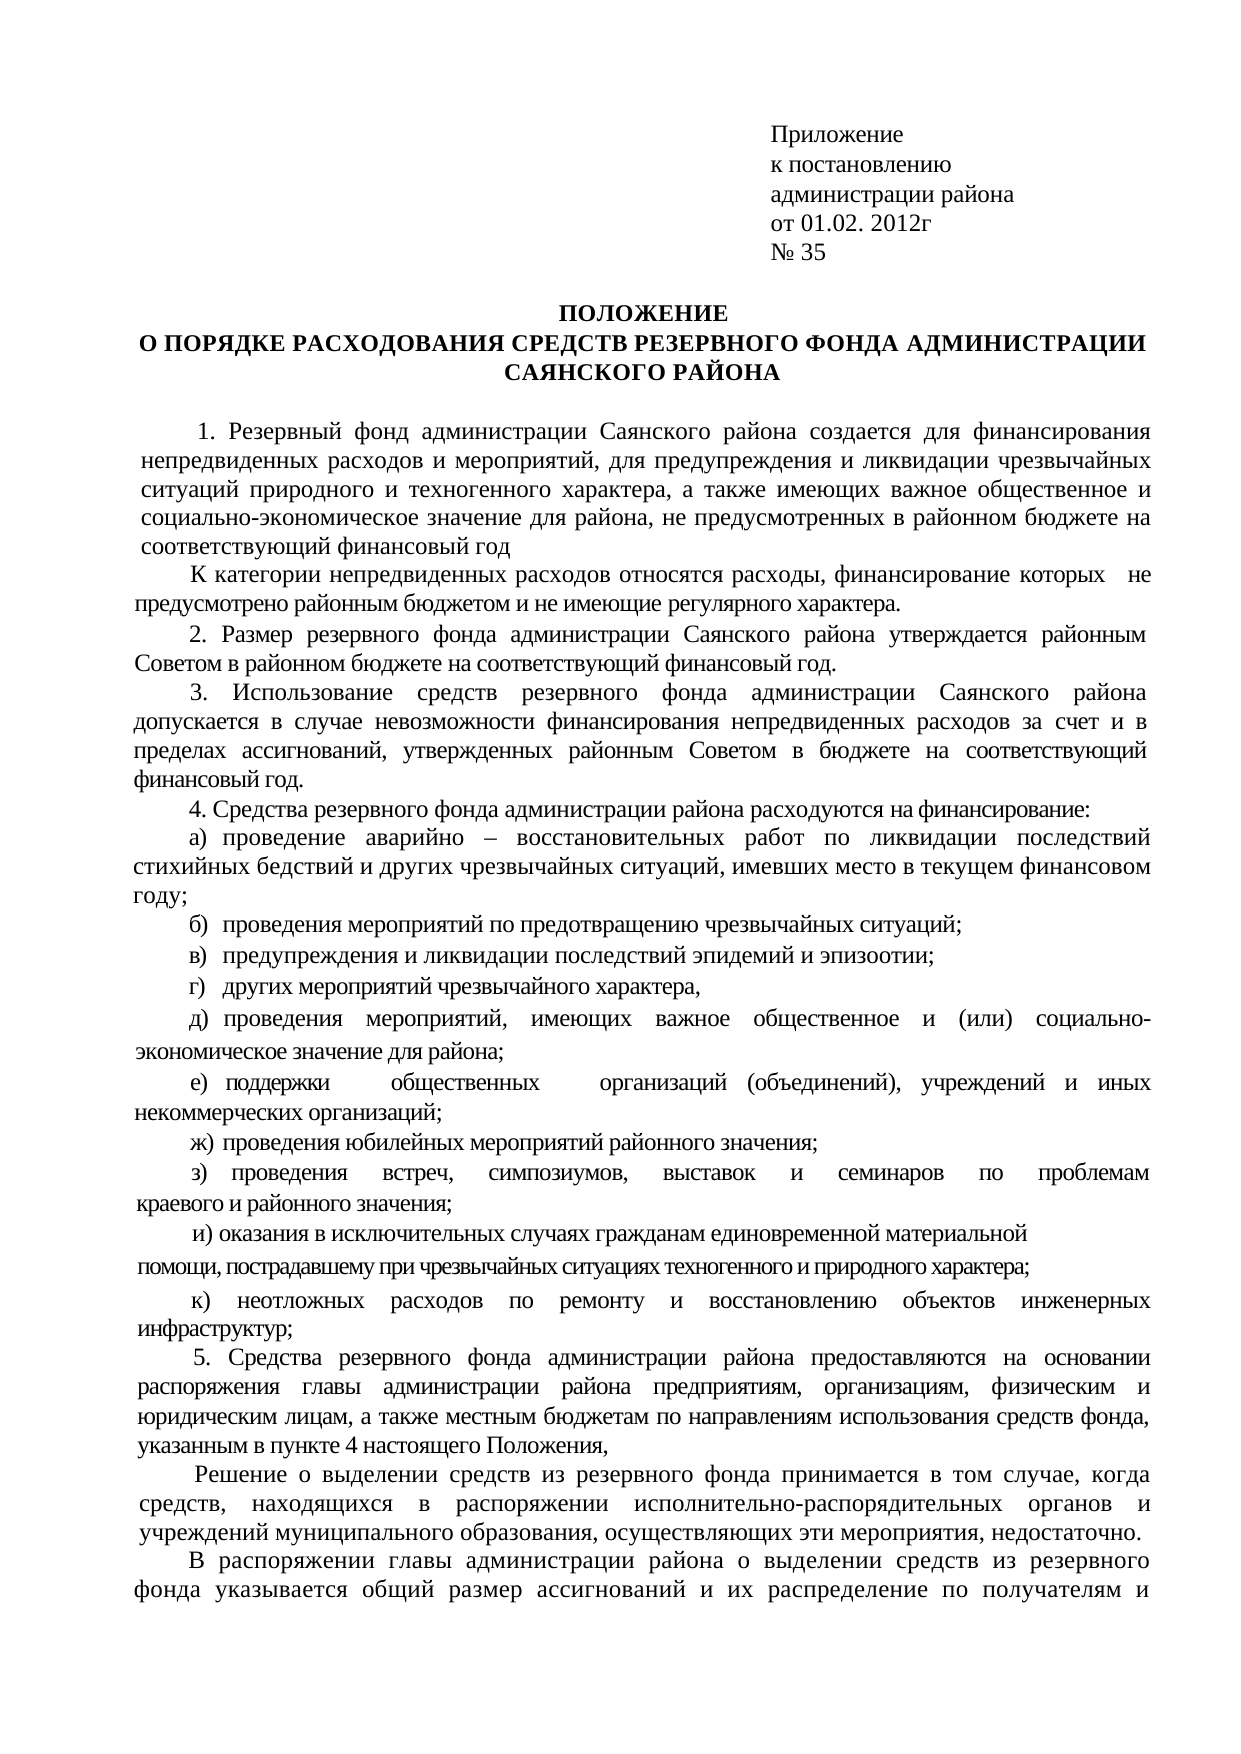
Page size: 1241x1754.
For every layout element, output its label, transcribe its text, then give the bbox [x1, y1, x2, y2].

text г) других мероприятий чрезвычайного характера, [133, 969, 1152, 1001]
text а) проведение аварийно – восстановительных работ по ликвидации последствий стихийных бедствий и других чрезвычайных ситуаций, имевших место в текущем финансовом году; [133, 823, 1152, 909]
text Приложение [770, 118, 1149, 148]
text б) проведения мероприятий по предотвращению чрезвычайных ситуаций; [133, 909, 1152, 938]
text в) предупреждения и ликвидации последствий эпидемий и эпизоотии; [133, 938, 1152, 969]
text К категории непредвиденных расходов относятся расходы, финансирование которых не предусмотрено районным бюджетом и не имеющие регулярного характера. [134, 560, 1152, 617]
text к постановлению [770, 148, 1149, 178]
text 5. Средства резервного фонда администрации района предоставляются на основании распоряжения главы администрации района предприятиям, организациям, физическим и юридическим лицам, а также местным бюджетам по направлениям использования средств фонда, указанным в пункте 4 настоящего Положения, [137, 1342, 1151, 1459]
text д) проведения мероприятий, имеющих важное общественное и (или) социально- экономическое значение для района; [135, 1001, 1152, 1066]
text 1. Резервный фонд администрации Саянского района создается для финансирования непредвиденных расходов и мероприятий, для предупреждения и ликвидации чрезвычайных ситуаций природного и техногенного характера, а также имеющих важное общественное и социально-экономическое значение для района, не предусмотренных в районном бюджете на соответствующий финансовый год [141, 416, 1152, 560]
text № 35 [770, 237, 1149, 266]
text е) поддержки общественных организаций (объединений), учреждений и иных некоммерческих организаций; [134, 1066, 1152, 1127]
text 3. Использование средств резервного фонда администрации Саянского района допускается в случае невозможности финансирования непредвиденных расходов за счет и в пределах ассигнований, утвержденных районным Советом в бюджете на соответствующий финансовый год. [133, 677, 1147, 793]
text администрации района [770, 178, 1149, 208]
text от 01.02. 2012г [770, 208, 1149, 237]
text 4. Средства резервного фонда администрации района расходуются на финансирование: [134, 794, 1147, 823]
text 2. Размер резервного фонда администрации Саянского района утверждается районным Советом в районном бюджете на соответствующий финансовый год. [134, 620, 1147, 677]
text и) оказания в исключительных случаях гражданам единовременной материальной [192, 1218, 1152, 1247]
text ПОЛОЖЕНИЕ [135, 298, 1152, 327]
text з) проведения встреч, симпозиумов, выставок и семинаров по проблемам краевого и районного значения; [136, 1155, 1152, 1218]
text к) неотложных расходов по ремонту и восстановлению объектов инженерных инфраструктур; [137, 1285, 1152, 1342]
text Решение о выделении средств из резервного фонда принимается в том случае, когда средств, находящихся в распоряжении исполнительно-распорядительных органов и учреждений муниципального образования, осуществляющих эти мероприятия, недостаточно. [139, 1459, 1152, 1546]
text ж) проведения юбилейных мероприятий районного значения; [190, 1127, 1152, 1155]
text помощи, пострадавшему при чрезвычайных ситуациях техногенного и природного характера; [137, 1251, 1152, 1280]
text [134, 1546, 1152, 1603]
text О ПОРЯДКЕ РАСХОДОВАНИЯ СРЕДСТВ РЕЗЕРВНОГО ФОНДА АДМИНИСТРАЦИИ САЯНСКОГО РАЙОНА [133, 327, 1152, 387]
